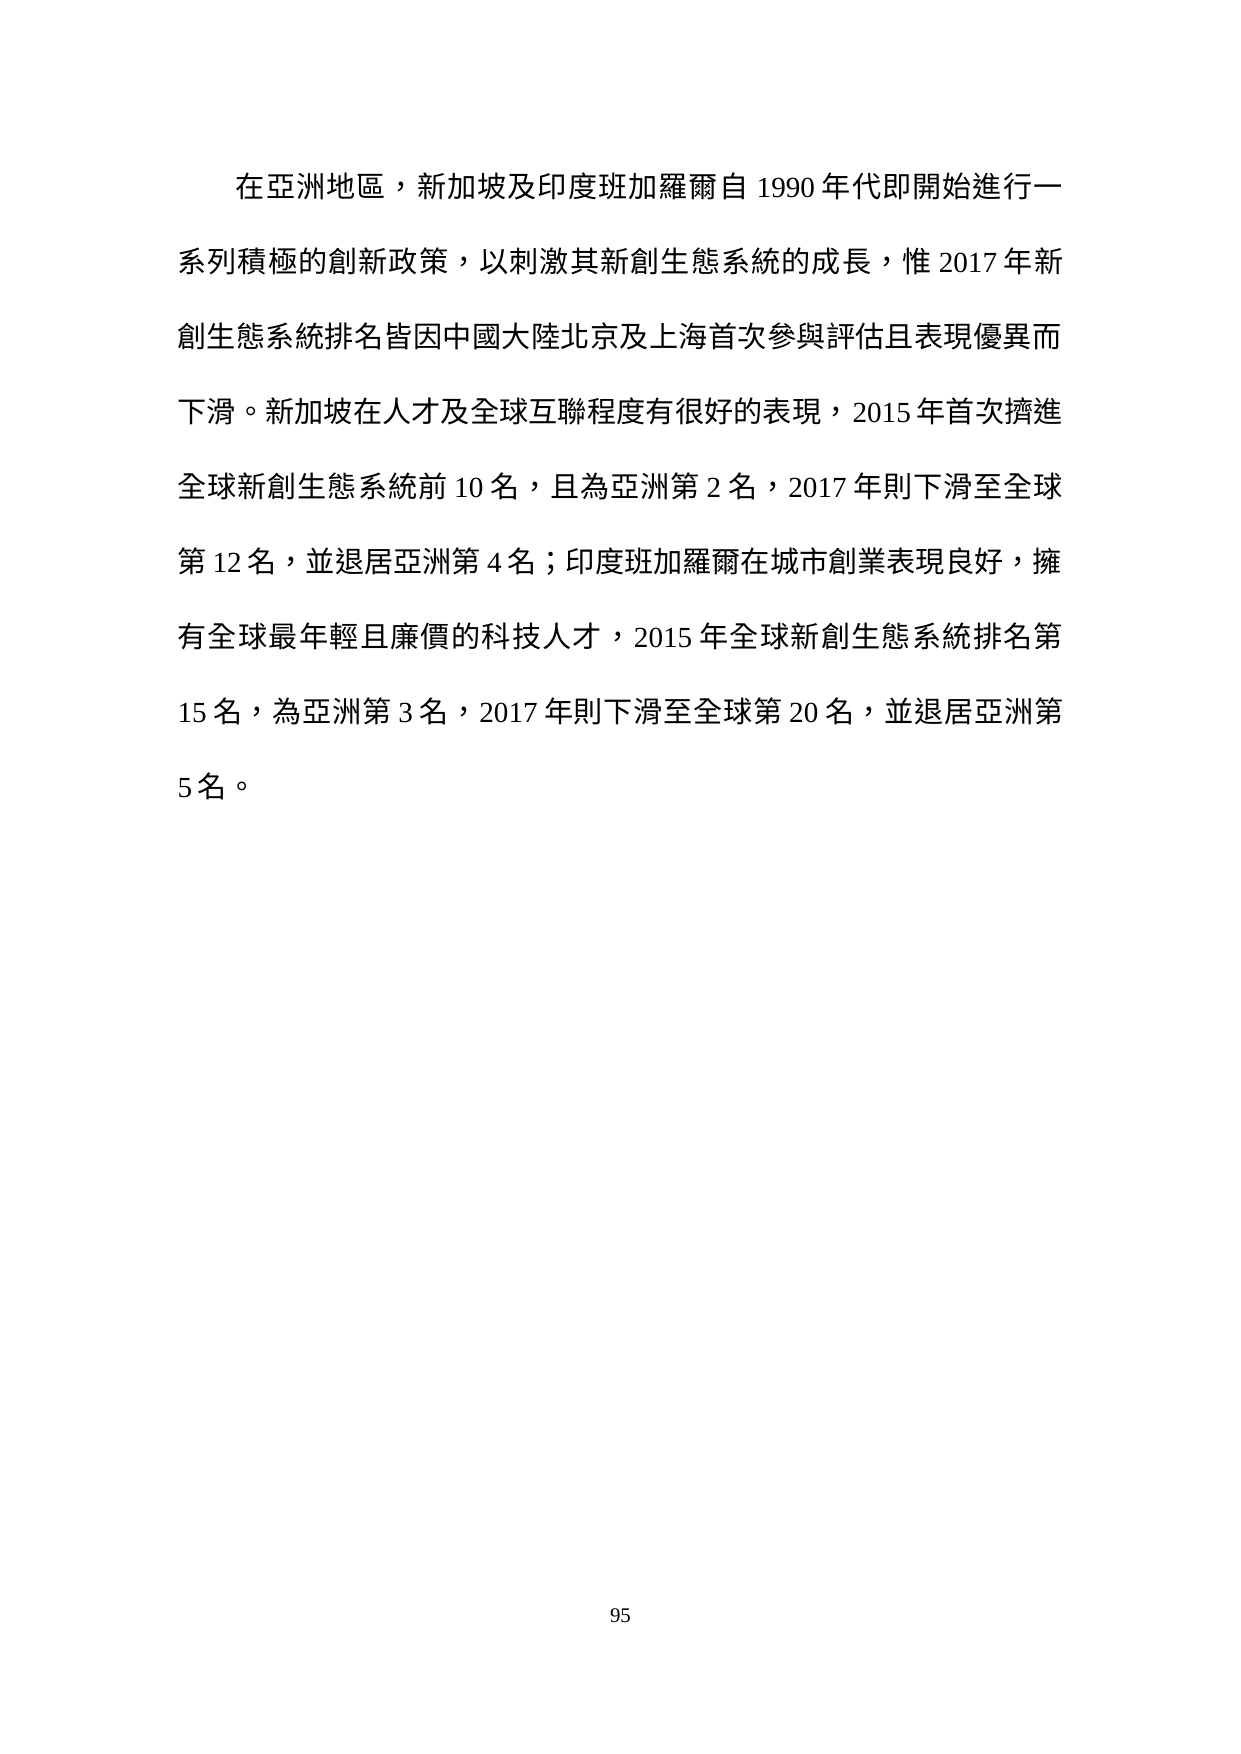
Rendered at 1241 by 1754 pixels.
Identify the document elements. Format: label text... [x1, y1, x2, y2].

text 在亞洲地區，新加坡及印度班加羅爾自1990年代即開始進行一系列積極的創新政策，以刺激其新創生態系統的成長，惟2017年新創生態系統排名皆因中國大陸北京及上海首次參與評估且表現優異而下滑。新加坡在人才及全球互聯程度有很好的表現，2015年首次擠進全球新創生態系統前10名，且為亞洲第2名，2017年則下滑至全球第12名，並退居亞洲第4名；印度班加羅爾在城市創業表現良好，擁有全球最年輕且廉價的科技人才，2015年全球新創生態系統排名第15名，為亞洲第3名，2017年則下滑至全球第20名，並退居亞洲第5名。 [177, 148, 1063, 823]
